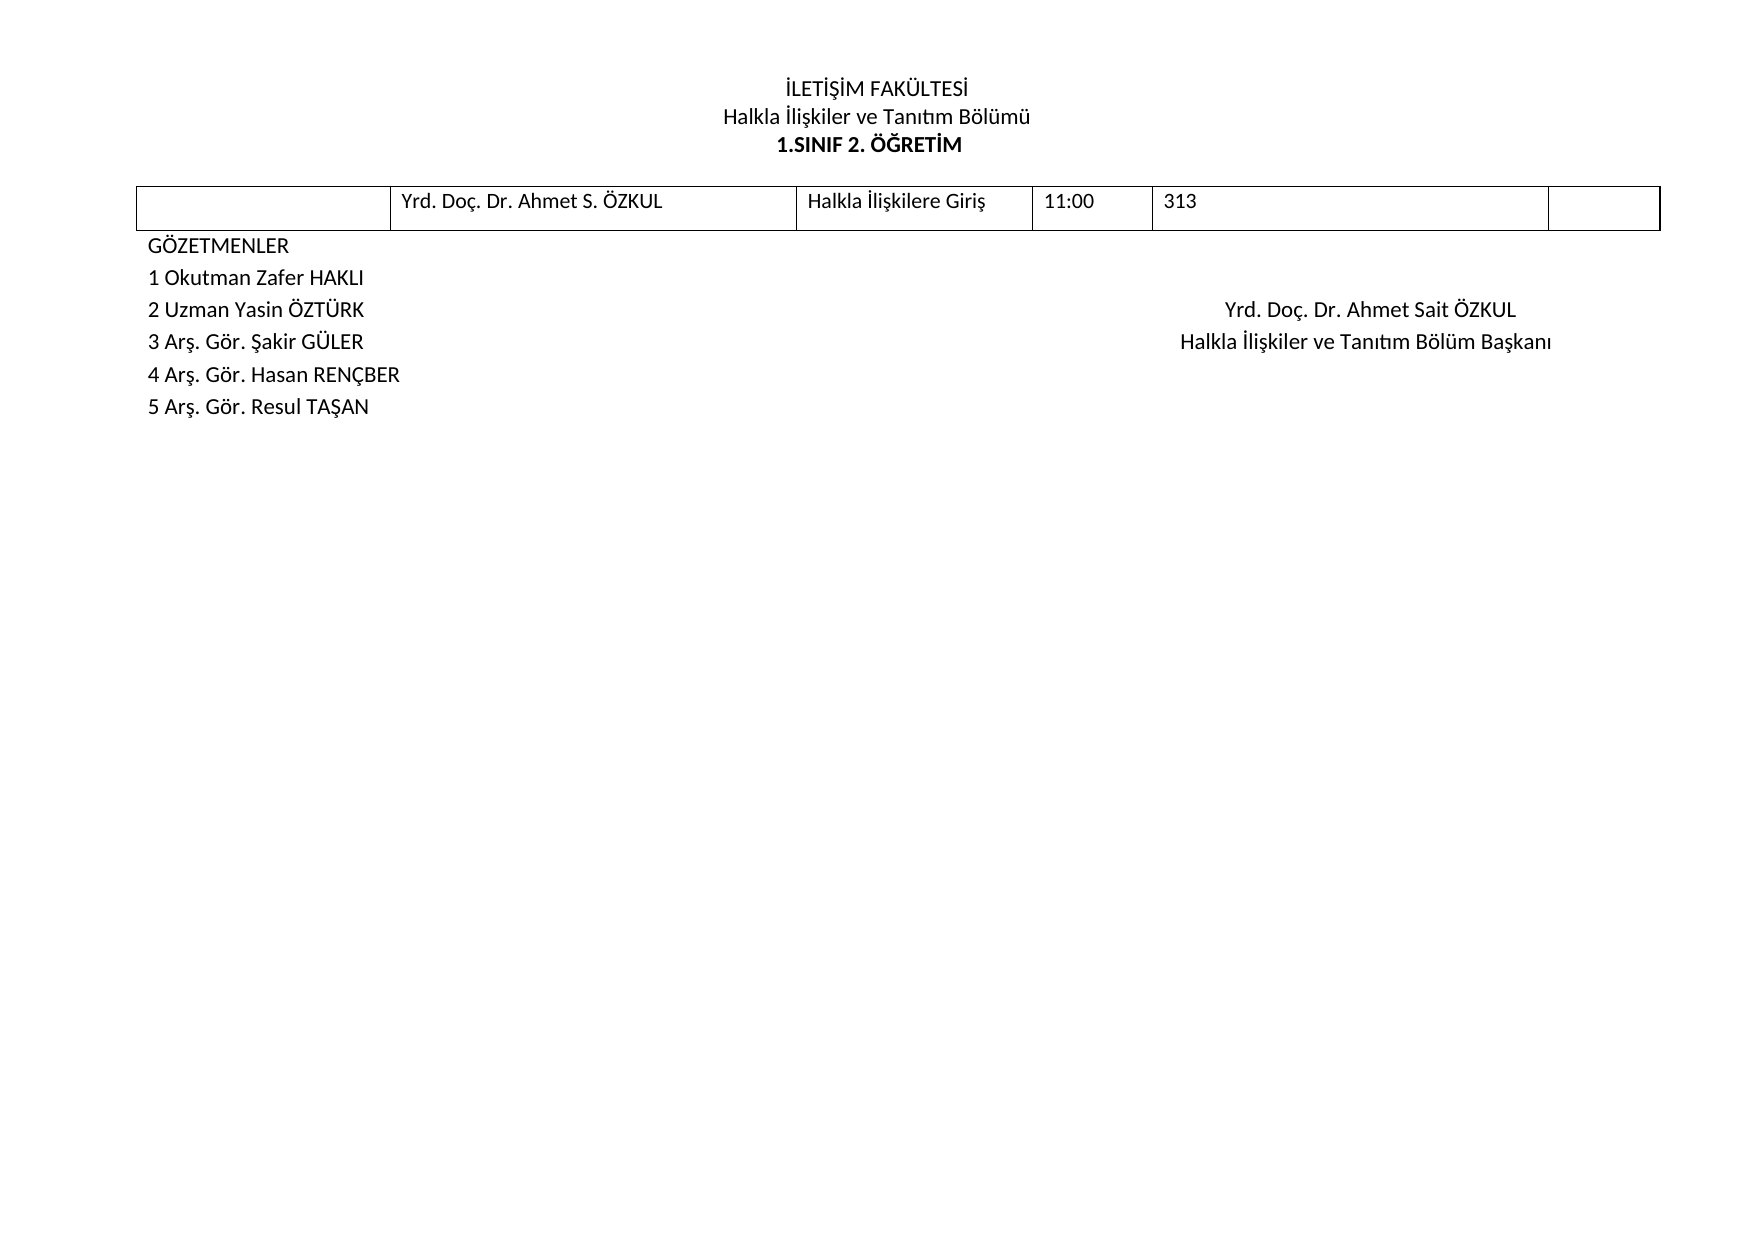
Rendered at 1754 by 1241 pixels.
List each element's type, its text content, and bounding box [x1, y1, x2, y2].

table_cell 313 [1153, 187, 1548, 230]
table_cell 11:00 [1033, 187, 1152, 230]
text 5 Arş. Gör. Resul TAŞAN [148, 392, 1606, 420]
table_cell Yrd. Doç. Dr. Ahmet S. ÖZKUL [391, 187, 796, 230]
text 4 Arş. Gör. Hasan RENÇBER [148, 360, 1606, 388]
text 2 Uzman Yasin ÖZTÜRK Yrd. Doç. Dr. Ahmet Sait ÖZKUL [148, 295, 1606, 323]
text 3 Arş. Gör. Şakir GÜLER Halkla İlişkiler ve Tanıtım Bölüm Başkanı [148, 327, 1606, 356]
table_cell [1549, 187, 1659, 230]
table_cell Halkla İlişkilere Giriş [797, 187, 1032, 230]
text GÖZETMENLER [148, 231, 1606, 259]
text 1 Okutman Zafer HAKLI [148, 263, 1606, 291]
